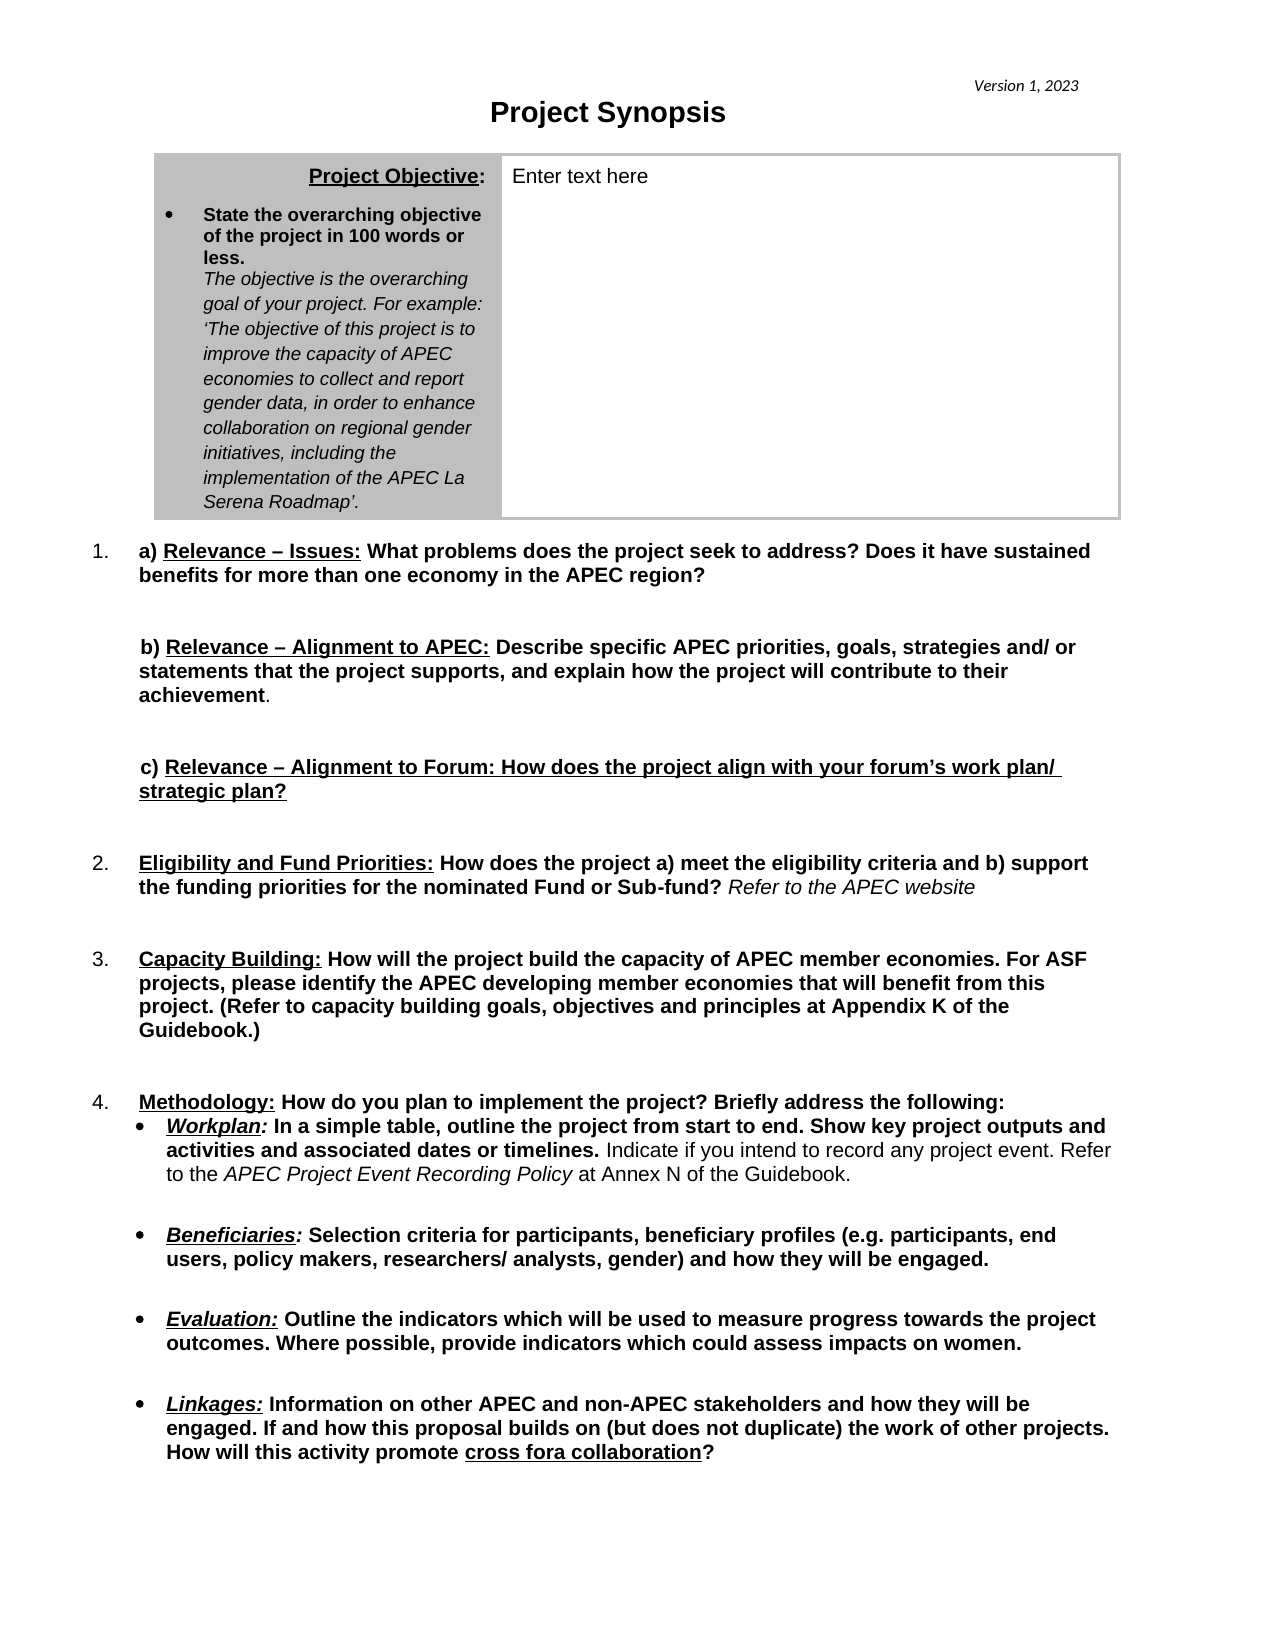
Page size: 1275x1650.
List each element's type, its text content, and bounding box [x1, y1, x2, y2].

text Project Synopsis [136, 95, 1080, 129]
list Workplan: In a simple table, outline the project from start to end. Show key project outputs and activities and associated dates or timelines. Indicate if you intend to record any project event. Refer to the APEC Project Event Recording Policy at Annex N of the Guidebook. [136, 1114, 1116, 1186]
list Eligibility and Fund Priorities: How does the project a) meet the eligibility criteria and b) support the funding priorities for the nominated Fund or Sub-fund? Refer to the APEC website [92, 851, 1115, 898]
table_header Project Objective: State the overarching objective of the project in 100 words or less. The objective is the overarching goal of your project. For example: ‘The objective of this project is to improve the capacity of APEC economies to collect and report gender data, in order to enhance collaboration on regional gender initiatives, including the implementation of the APEC La Serena Roadmap’. [157, 156, 498, 517]
table_header Enter text here [502, 156, 1118, 517]
list Linkages: Information on other APEC and non-APEC stakeholders and how they will be engaged. If and how this proposal builds on (but does not duplicate) the work of other projects. How will this activity promote cross fora collaboration? [136, 1392, 1116, 1463]
list a) Relevance – Issues: What problems does the project seek to address? Does it have sustained benefits for more than one economy in the APEC region? [92, 539, 1115, 587]
text c) Relevance – Alignment to Forum: How does the project align with your forum’s work plan/ strategic plan? [139, 755, 1115, 803]
list Evaluation: Outline the indicators which will be used to measure progress towards the project outcomes. Where possible, provide indicators which could assess impacts on women. [136, 1307, 1116, 1355]
list Methodology: How do you plan to implement the project? Briefly address the following: [92, 1090, 1115, 1114]
list Beneficiaries: Selection criteria for participants, beneficiary profiles (e.g. participants, end users, policy makers, researchers/ analysts, gender) and how they will be engaged. [136, 1223, 1116, 1271]
list Capacity Building: How will the project build the capacity of APEC member economies. For ASF projects, please identify the APEC developing member economies that will benefit from this project. (Refer to capacity building goals, objectives and principles at Appendix K of the Guidebook.) [92, 946, 1115, 1042]
text b) Relevance – Alignment to APEC: Describe specific APEC priorities, goals, strategies and/ or statements that the project supports, and explain how the project will contribute to their achievement. [139, 635, 1115, 707]
